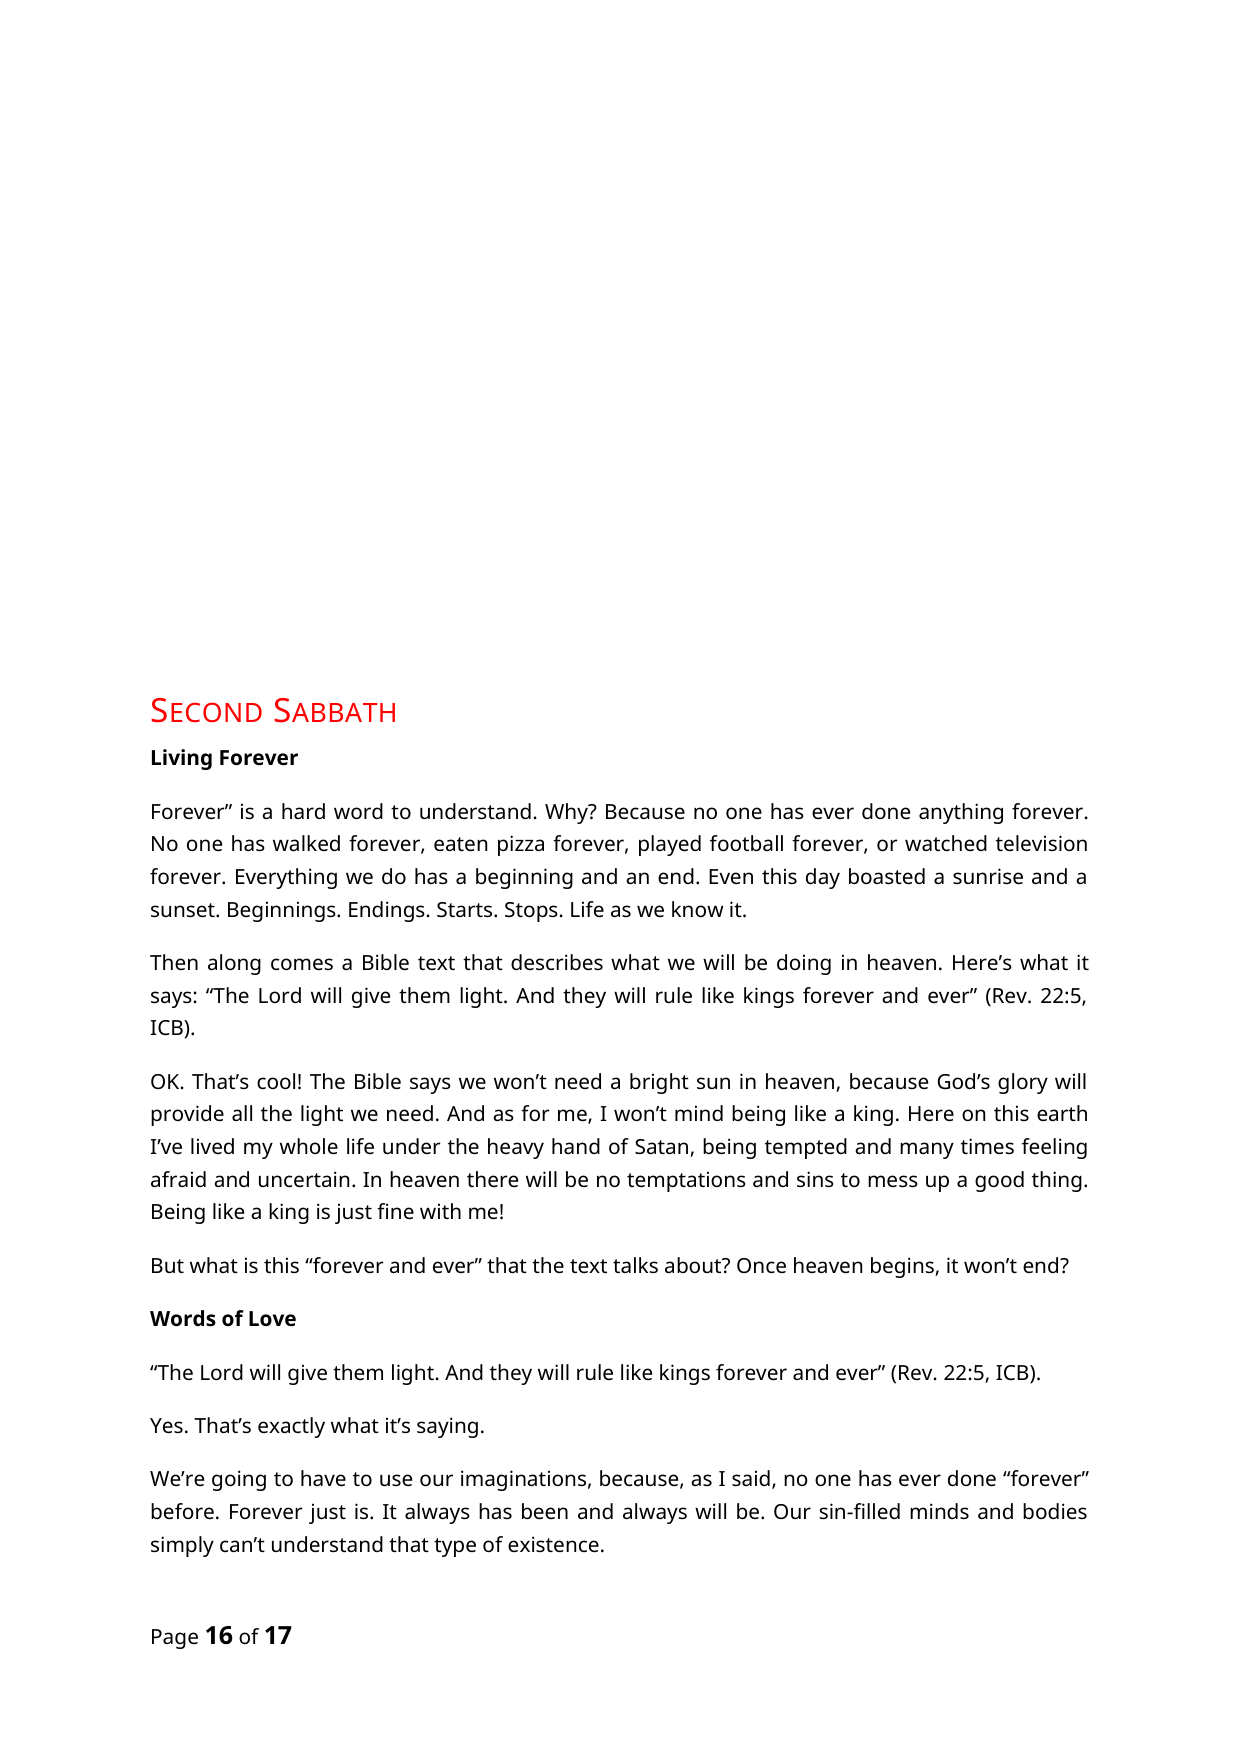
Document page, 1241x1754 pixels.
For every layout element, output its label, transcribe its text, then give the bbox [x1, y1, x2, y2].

text OK. That’s cool! The Bible says we won’t need a bright sun in heaven, because God’s glory will provide all the light we need. And as for me, I won’t mind being like a king. Here on this earth I’ve lived my whole life under the heavy hand of Satan, being tempted and many times feeling afraid and uncertain. In heaven there will be no temptations and sins to mess up a good thing. Being like a king is just fine with me! [150, 1067, 1090, 1226]
text But what is this “forever and ever” that the text talks about? Once heaven begins, it won’t end? [150, 1251, 1090, 1279]
text Words of Love [150, 1304, 1090, 1333]
text Then along comes a Bible text that describes what we will be doing in heaven. Here’s what it says: “The Lord will give them light. And they will rule like kings forever and ever” (Rev. 22:5, ICB). [150, 948, 1090, 1042]
text We’re going to have to use our imaginations, because, as I said, no one has ever done “forever” before. Forever just is. It always has been and always will be. Our sin-filled minds and bodies simply can’t understand that type of existence. [150, 1464, 1090, 1558]
text Forever” is a hard word to understand. Why? Because no one has ever done anything forever. No one has walked forever, eaten pizza forever, played football forever, or watched television forever. Everything we do has a beginning and an end. Even this day boasted a sunrise and a sunset. Beginnings. Endings. Starts. Stops. Life as we know it. [150, 797, 1090, 923]
text Yes. That’s exactly what it’s saying. [150, 1411, 1090, 1439]
text “The Lord will give them light. And they will rule like kings forever and ever” (Rev. 22:5, ICB). [150, 1358, 1090, 1386]
subtitle Second Sabbath [150, 687, 1090, 733]
text Living Forever [150, 743, 1090, 772]
